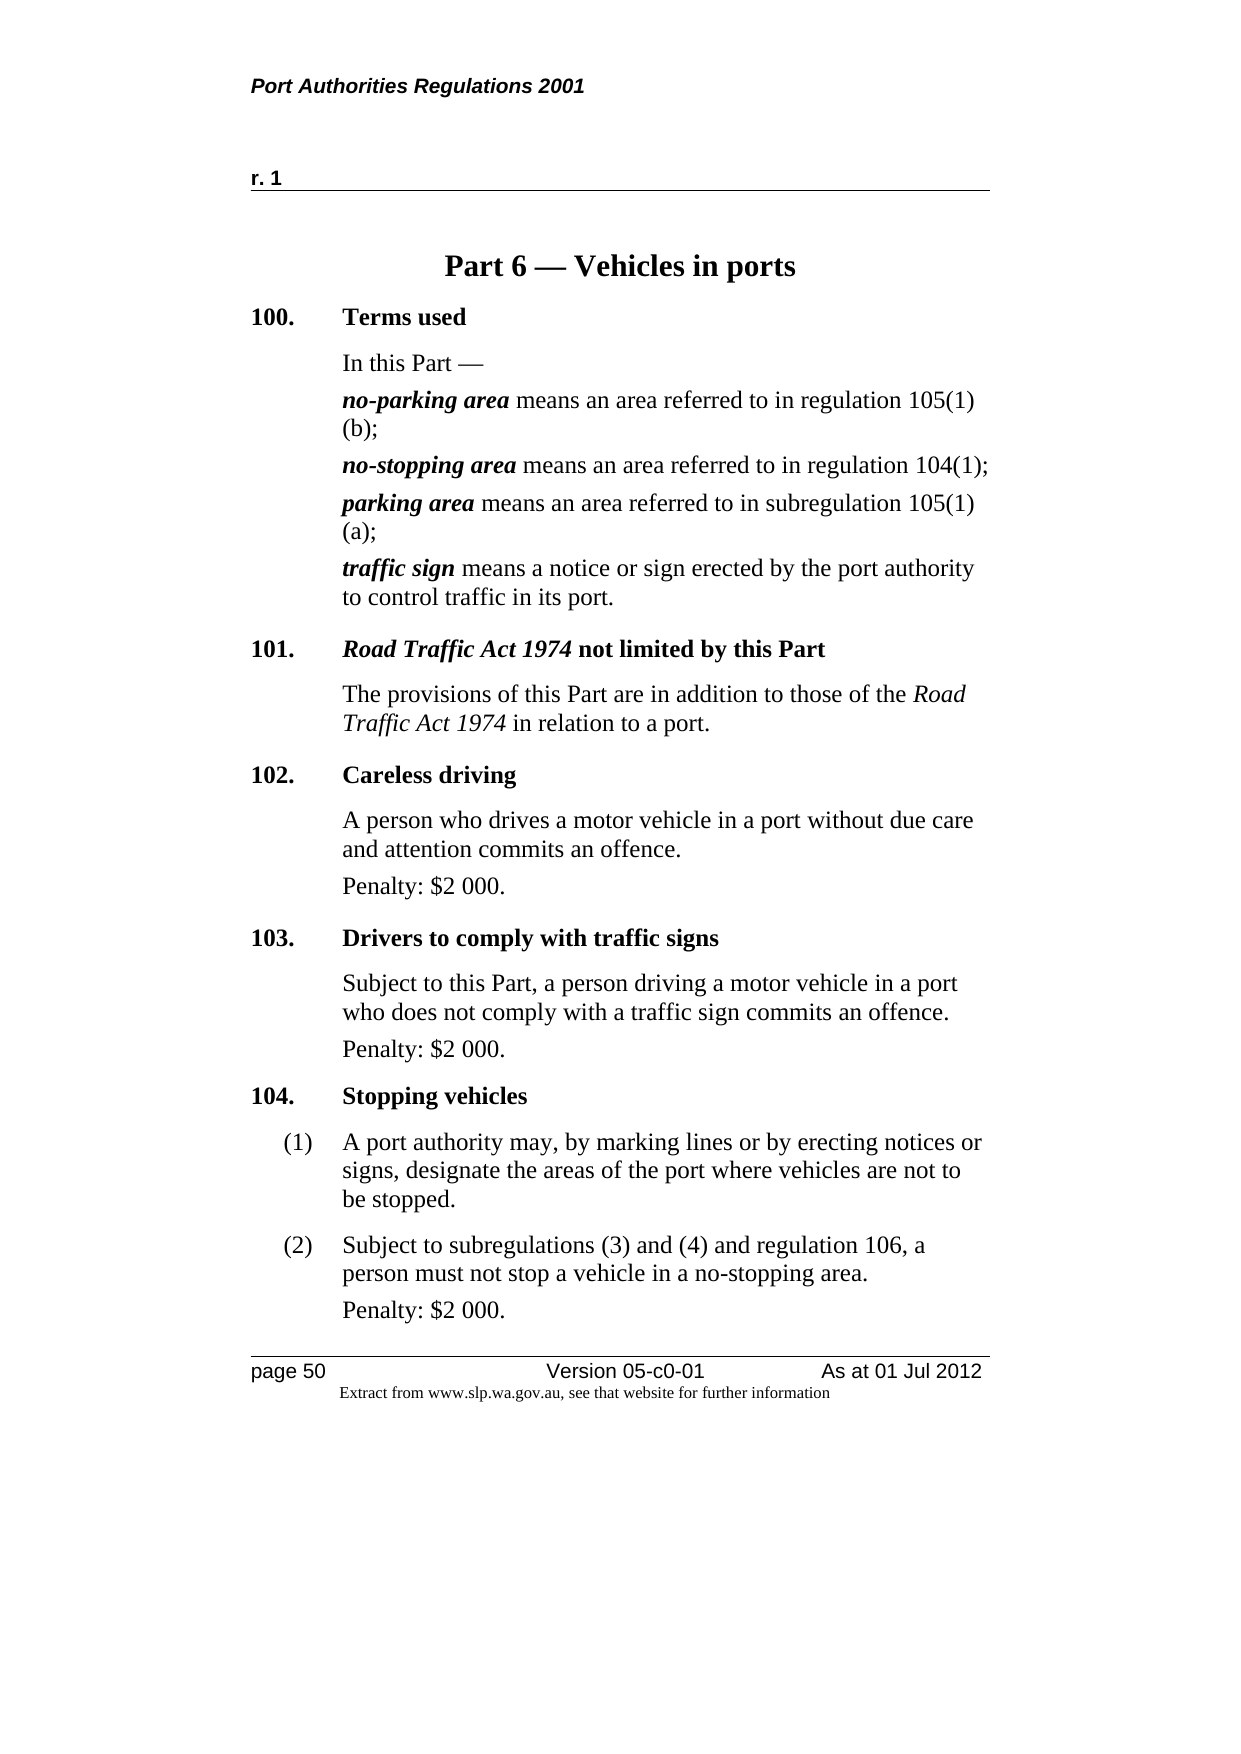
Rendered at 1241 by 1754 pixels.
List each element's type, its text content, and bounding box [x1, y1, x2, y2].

text no-stopping area means an area referred to in regulation 104(1); [251, 451, 990, 479]
text In this Part — [251, 348, 990, 376]
text Penalty: $2 000. [251, 1034, 990, 1063]
subtitle 104. Stopping vehicles [251, 1081, 990, 1110]
text A person who drives a motor vehicle in a port without due care and attention commits an offence. [251, 805, 990, 863]
subtitle Part 6 — Vehicles in ports [251, 247, 990, 283]
text Subject to this Part, a person driving a motor vehicle in a port who does not comply with a traffic sign commits an offence. [251, 968, 990, 1026]
text Penalty: $2 000. [251, 1296, 990, 1324]
text (2) Subject to subregulations (3) and (4) and regulation 106, a person must not stop a vehicle in a no-stopping area. [251, 1230, 990, 1287]
text (1) A port authority may, by marking lines or by erecting notices or signs, designate the areas of the port where vehicles are not to be stopped. [251, 1127, 990, 1213]
text traffic sign means a notice or sign erected by the port authority to control traffic in its port. [251, 553, 990, 611]
subtitle 103. Drivers to comply with traffic signs [251, 923, 990, 951]
subtitle 101. Road Traffic Act 1974 not limited by this Part [251, 634, 990, 663]
subtitle 102. Careless driving [251, 760, 990, 788]
subtitle 100. Terms used [251, 302, 990, 331]
text The provisions of this Part are in addition to those of the Road Traffic Act 1974 in relation to a port. [251, 679, 990, 737]
text Penalty: $2 000. [251, 871, 990, 900]
text parking area means an area referred to in subregulation 105(1)(a); [251, 488, 990, 545]
text no-parking area means an area referred to in regulation 105(1)(b); [251, 385, 990, 442]
